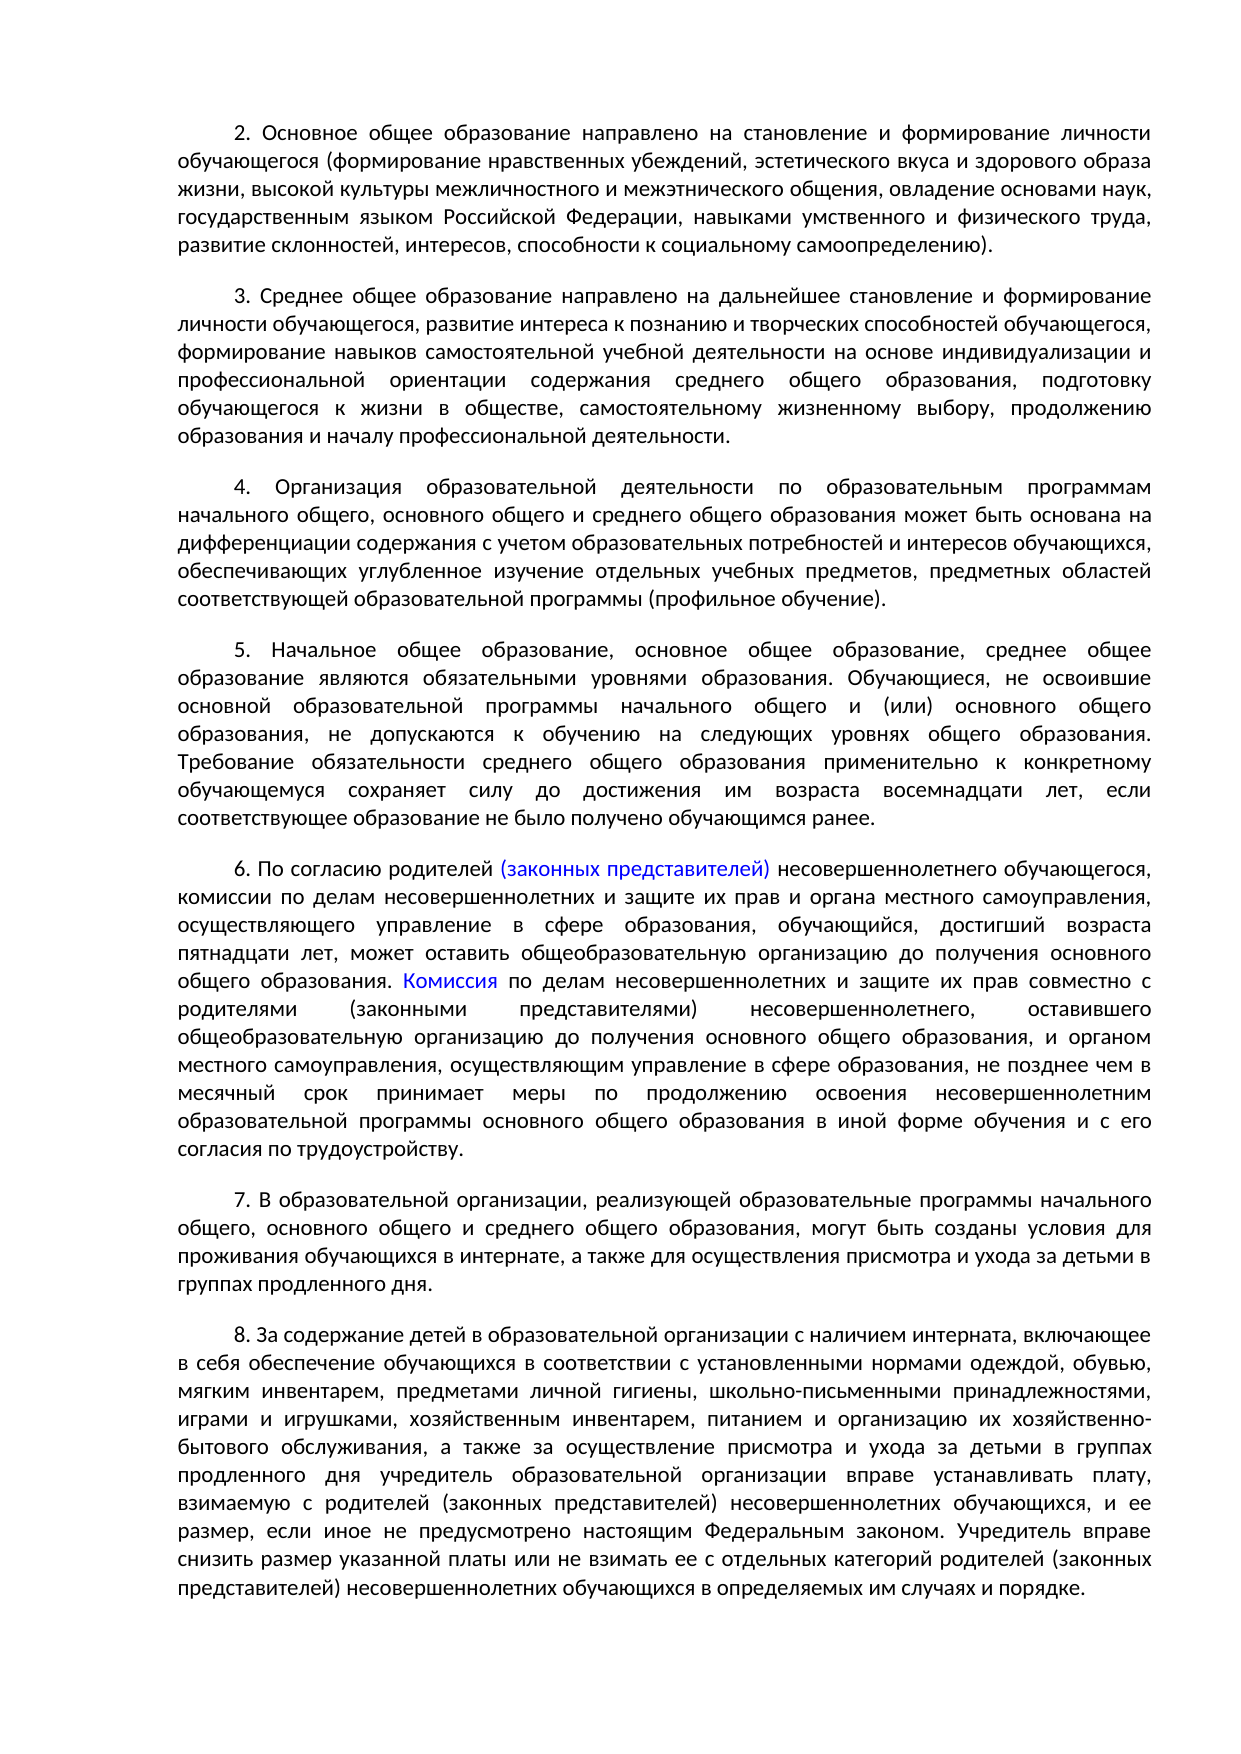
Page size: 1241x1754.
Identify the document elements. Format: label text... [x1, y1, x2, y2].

text 6. По согласию родителей (законных представителей) несовершеннолетнего обучающегося, комиссии по делам несовершеннолетних и защите их прав и органа местного самоуправления, осуществляющего управление в сфере образования, обучающийся, достигший возраста пятнадцати лет, может оставить общеобразовательную организацию до получения основного общего образования. Комиссия по делам несовершеннолетних и защите их прав совместно с родителями (законными представителями) несовершеннолетнего, оставившего общеобразовательную организацию до получения основного общего образования, и органом местного самоуправления, осуществляющим управление в сфере образования, не позднее чем в месячный срок принимает меры по продолжению освоения несовершеннолетним образовательной программы основного общего образования в иной форме обучения и с его согласия по трудоустройству. [177, 854, 1152, 1162]
text 7. В образовательной организации, реализующей образовательные программы начального общего, основного общего и среднего общего образования, могут быть созданы условия для проживания обучающихся в интернате, а также для осуществления присмотра и ухода за детьми в группах продленного дня. [177, 1185, 1152, 1297]
text 5. Начальное общее образование, основное общее образование, среднее общее образование являются обязательными уровнями образования. Обучающиеся, не освоившие основной образовательной программы начального общего и (или) основного общего образования, не допускаются к обучению на следующих уровнях общего образования. Требование обязательности среднего общего образования применительно к конкретному обучающемуся сохраняет силу до достижения им возраста восемнадцати лет, если соответствующее образование не было получено обучающимся ранее. [177, 635, 1152, 831]
text 2. Основное общее образование направлено на становление и формирование личности обучающегося (формирование нравственных убеждений, эстетического вкуса и здорового образа жизни, высокой культуры межличностного и межэтнического общения, овладение основами наук, государственным языком Российской Федерации, навыками умственного и физического труда, развитие склонностей, интересов, способности к социальному самоопределению). [177, 118, 1152, 258]
text 8. За содержание детей в образовательной организации с наличием интерната, включающее в себя обеспечение обучающихся в соответствии с установленными нормами одеждой, обувью, мягким инвентарем, предметами личной гигиены, школьно-письменными принадлежностями, играми и игрушками, хозяйственным инвентарем, питанием и организацию их хозяйственно-бытового обслуживания, а также за осуществление присмотра и ухода за детьми в группах продленного дня учредитель образовательной организации вправе устанавливать плату, взимаемую с родителей (законных представителей) несовершеннолетних обучающихся, и ее размер, если иное не предусмотрено настоящим Федеральным законом. Учредитель вправе снизить размер указанной платы или не взимать ее с отдельных категорий родителей (законных представителей) несовершеннолетних обучающихся в определяемых им случаях и порядке. [177, 1320, 1152, 1601]
text 4. Организация образовательной деятельности по образовательным программам начального общего, основного общего и среднего общего образования может быть основана на дифференциации содержания с учетом образовательных потребностей и интересов обучающихся, обеспечивающих углубленное изучение отдельных учебных предметов, предметных областей соответствующей образовательной программы (профильное обучение). [177, 472, 1152, 612]
text 3. Среднее общее образование направлено на дальнейшее становление и формирование личности обучающегося, развитие интереса к познанию и творческих способностей обучающегося, формирование навыков самостоятельной учебной деятельности на основе индивидуализации и профессиональной ориентации содержания среднего общего образования, подготовку обучающегося к жизни в обществе, самостоятельному жизненному выбору, продолжению образования и началу профессиональной деятельности. [177, 281, 1152, 449]
